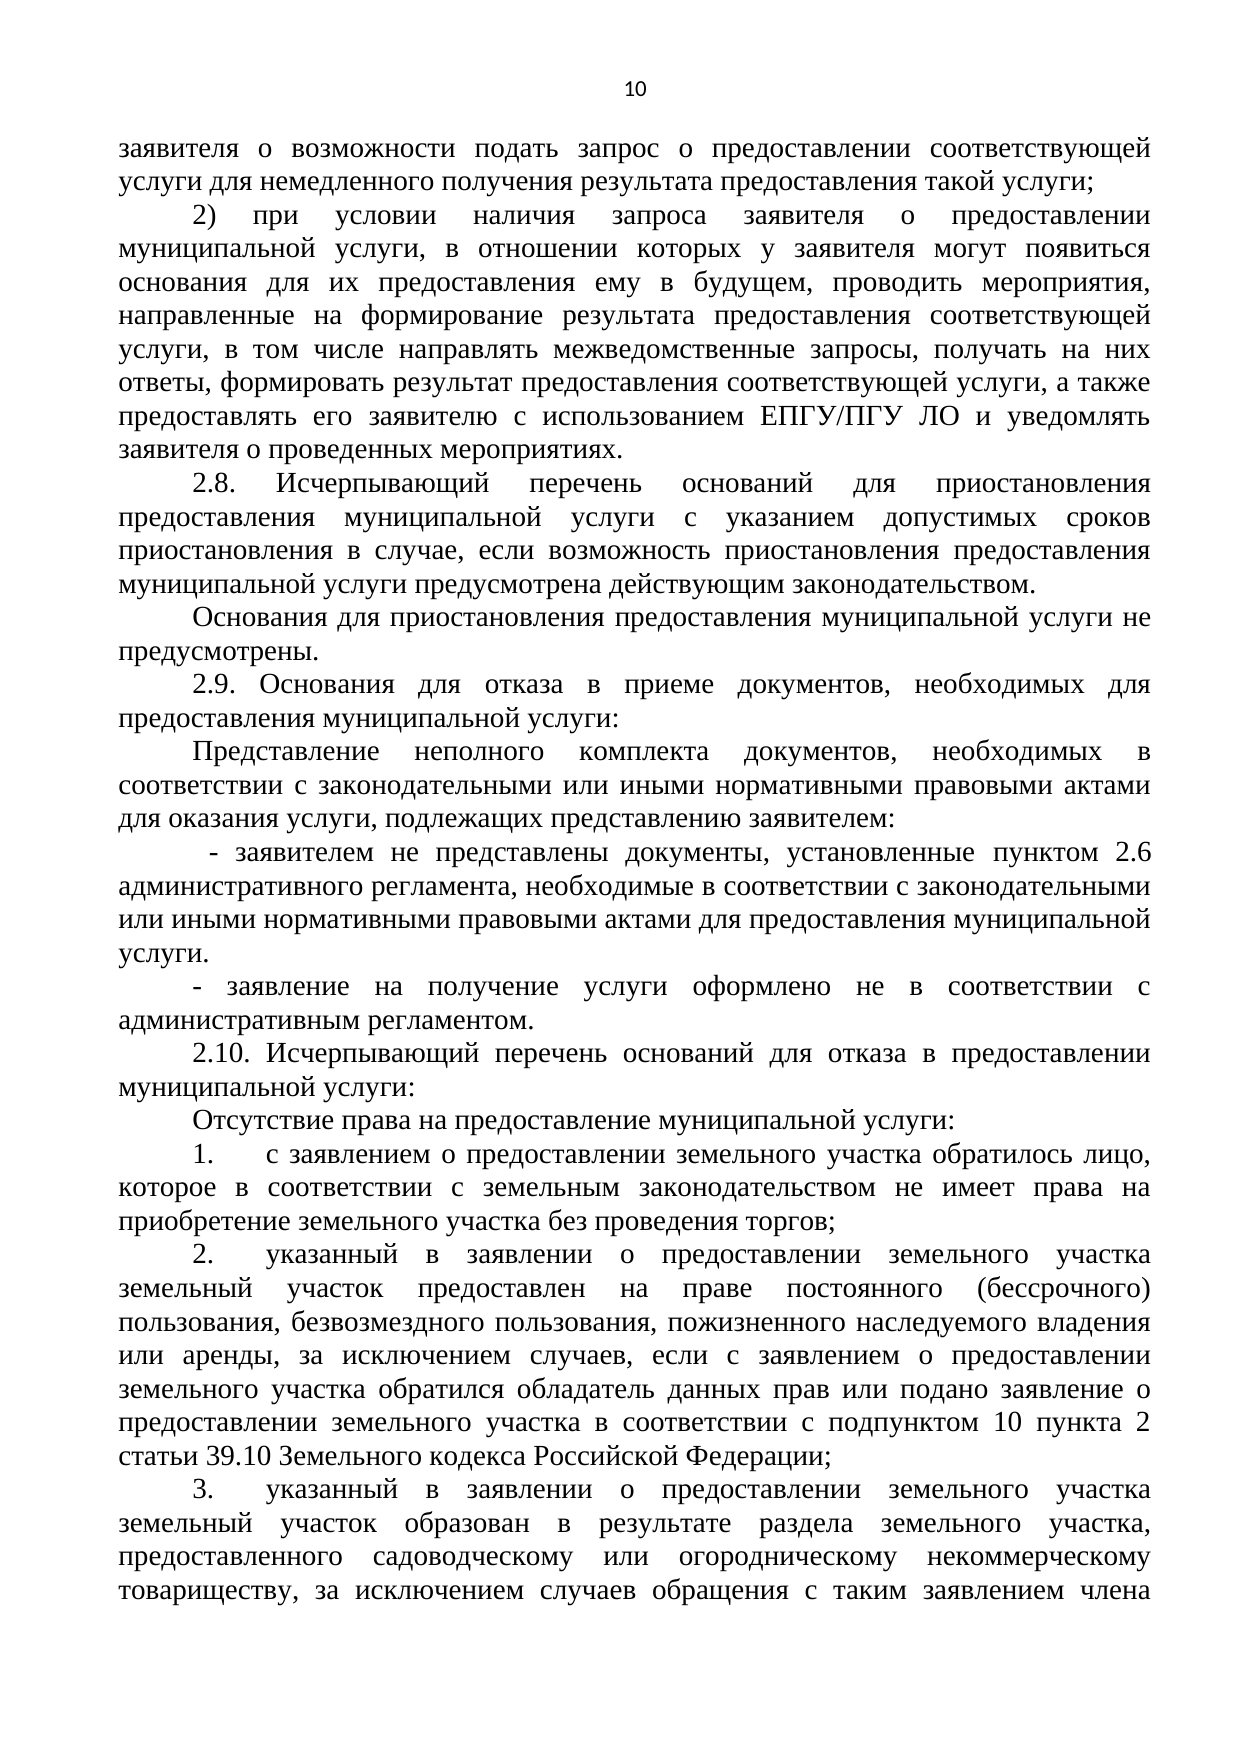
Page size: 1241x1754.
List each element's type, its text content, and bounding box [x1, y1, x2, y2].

list указанный в заявлении о предоставлении земельного участка земельный участок предоставлен на праве постоянного (бессрочного) пользования, безвозмездного пользования, пожизненного наследуемого владения или аренды, за исключением случаев, если с заявлением о предоставлении земельного участка обратился обладатель данных прав или подано заявление о предоставлении земельного участка в соответствии с подпунктом 10 пункта 2 статьи 39.10 Земельного кодекса Российской Федерации; [118, 1237, 1152, 1471]
list с заявлением о предоставлении земельного участка обратилось лицо, которое в соответствии с земельным законодательством не имеет права на приобретение земельного участка без проведения торгов; [118, 1136, 1152, 1237]
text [118, 130, 1152, 197]
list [118, 1471, 1152, 1606]
text - заявителем не представлены документы, установленные пунктом 2.6 административного регламента, необходимые в соответствии с законодательными или иными нормативными правовыми актами для предоставления муниципальной услуги. [118, 834, 1152, 968]
text 2.9. Основания для отказа в приеме документов, необходимых для предоставления муниципальной услуги: [118, 666, 1152, 733]
text Основания для приостановления предоставления муниципальной услуги не предусмотрены. [118, 599, 1152, 666]
text 2.8. Исчерпывающий перечень оснований для приостановления предоставления муниципальной услуги с указанием допустимых сроков приостановления в случае, если возможность приостановления предоставления муниципальной услуги предусмотрена действующим законодательством. [118, 465, 1152, 599]
text Представление неполного комплекта документов, необходимых в соответствии с законодательными или иными нормативными правовыми актами для оказания услуги, подлежащих представлению заявителем: [118, 733, 1152, 834]
text 2.10. Исчерпывающий перечень оснований для отказа в предоставлении муниципальной услуги: [118, 1035, 1152, 1102]
text - заявление на получение услуги оформлено не в соответствии с административным регламентом. [118, 968, 1152, 1035]
text Отсутствие права на предоставление муниципальной услуги: [118, 1102, 1152, 1136]
text 2) при условии наличия запроса заявителя о предоставлении муниципальной услуги, в отношении которых у заявителя могут появиться основания для их предоставления ему в будущем, проводить мероприятия, направленные на формирование результата предоставления соответствующей услуги, в том числе направлять межведомственные запросы, получать на них ответы, формировать результат предоставления соответствующей услуги, а также предоставлять его заявителю с использованием ЕПГУ/ПГУ ЛО и уведомлять заявителя о проведенных мероприятиях. [118, 197, 1152, 465]
